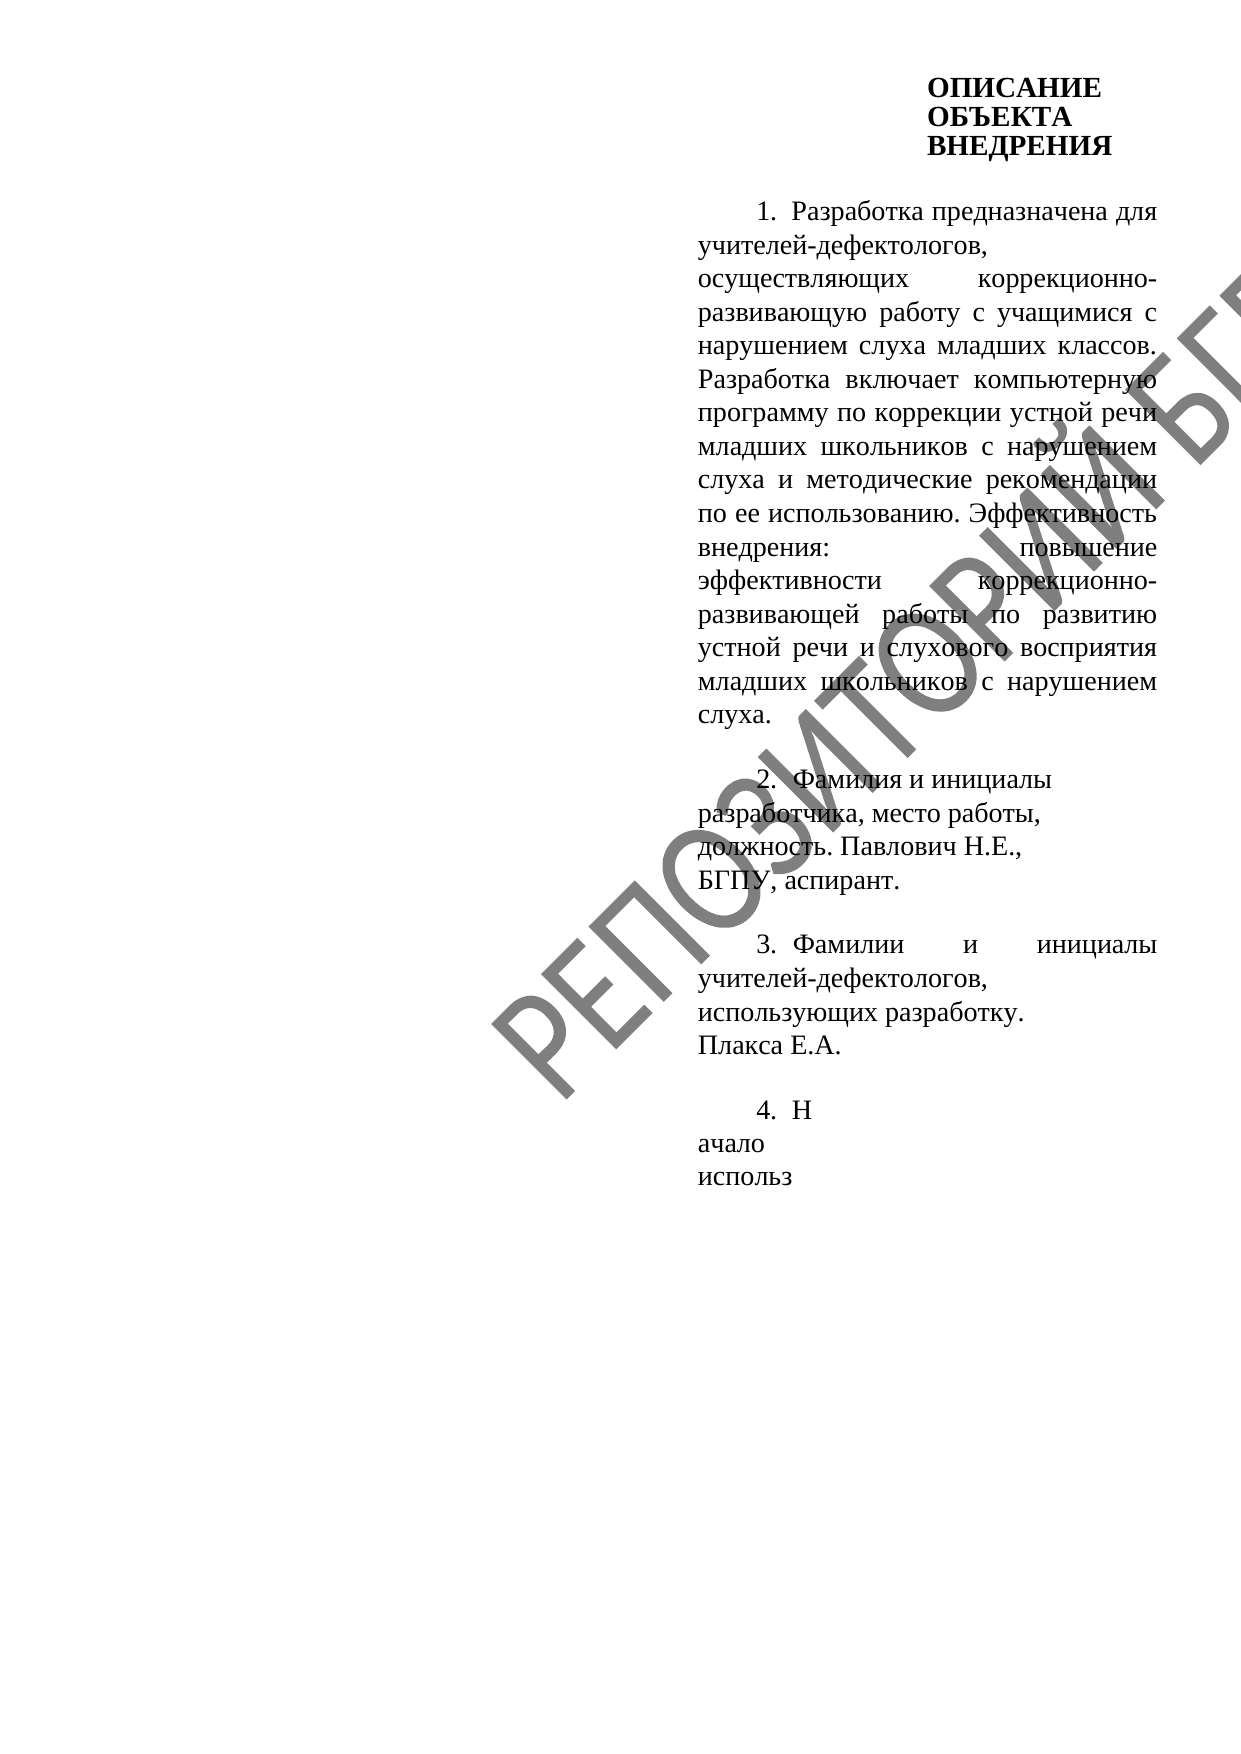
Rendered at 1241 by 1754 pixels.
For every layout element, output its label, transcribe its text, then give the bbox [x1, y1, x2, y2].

text ОПИСАНИЕ ОБЪЕКТА ВНЕДРЕНИЯ [927, 74, 1176, 162]
list Разработка предназначена для учителей-дефектологов, осуществляющих коррекционно-развивающую работу с учащимися с нарушением слуха младших классов. Разработка включает компьютерную программу по коррекции устной речи младших школьников с нарушением слуха и методические рекомендации по ее использованию. Эффективность внедрения: повышение эффективности коррекционно-развивающей работы по развитию устной речи и слухового восприятия младших школьников с нарушением слуха. [698, 194, 1157, 731]
list Начало использования объекта внедрения. Февраль 2014 года. [698, 1093, 803, 1192]
list Фамилия и инициалы разработчика, место работы, должность. Павлович Н.Е., БГПУ, аспирант. [698, 762, 1053, 896]
text Плакса Е.А. [698, 1028, 1176, 1061]
list Фамилии и инициалы учителей-дефектологов, использующих разработку. [698, 927, 1157, 1028]
